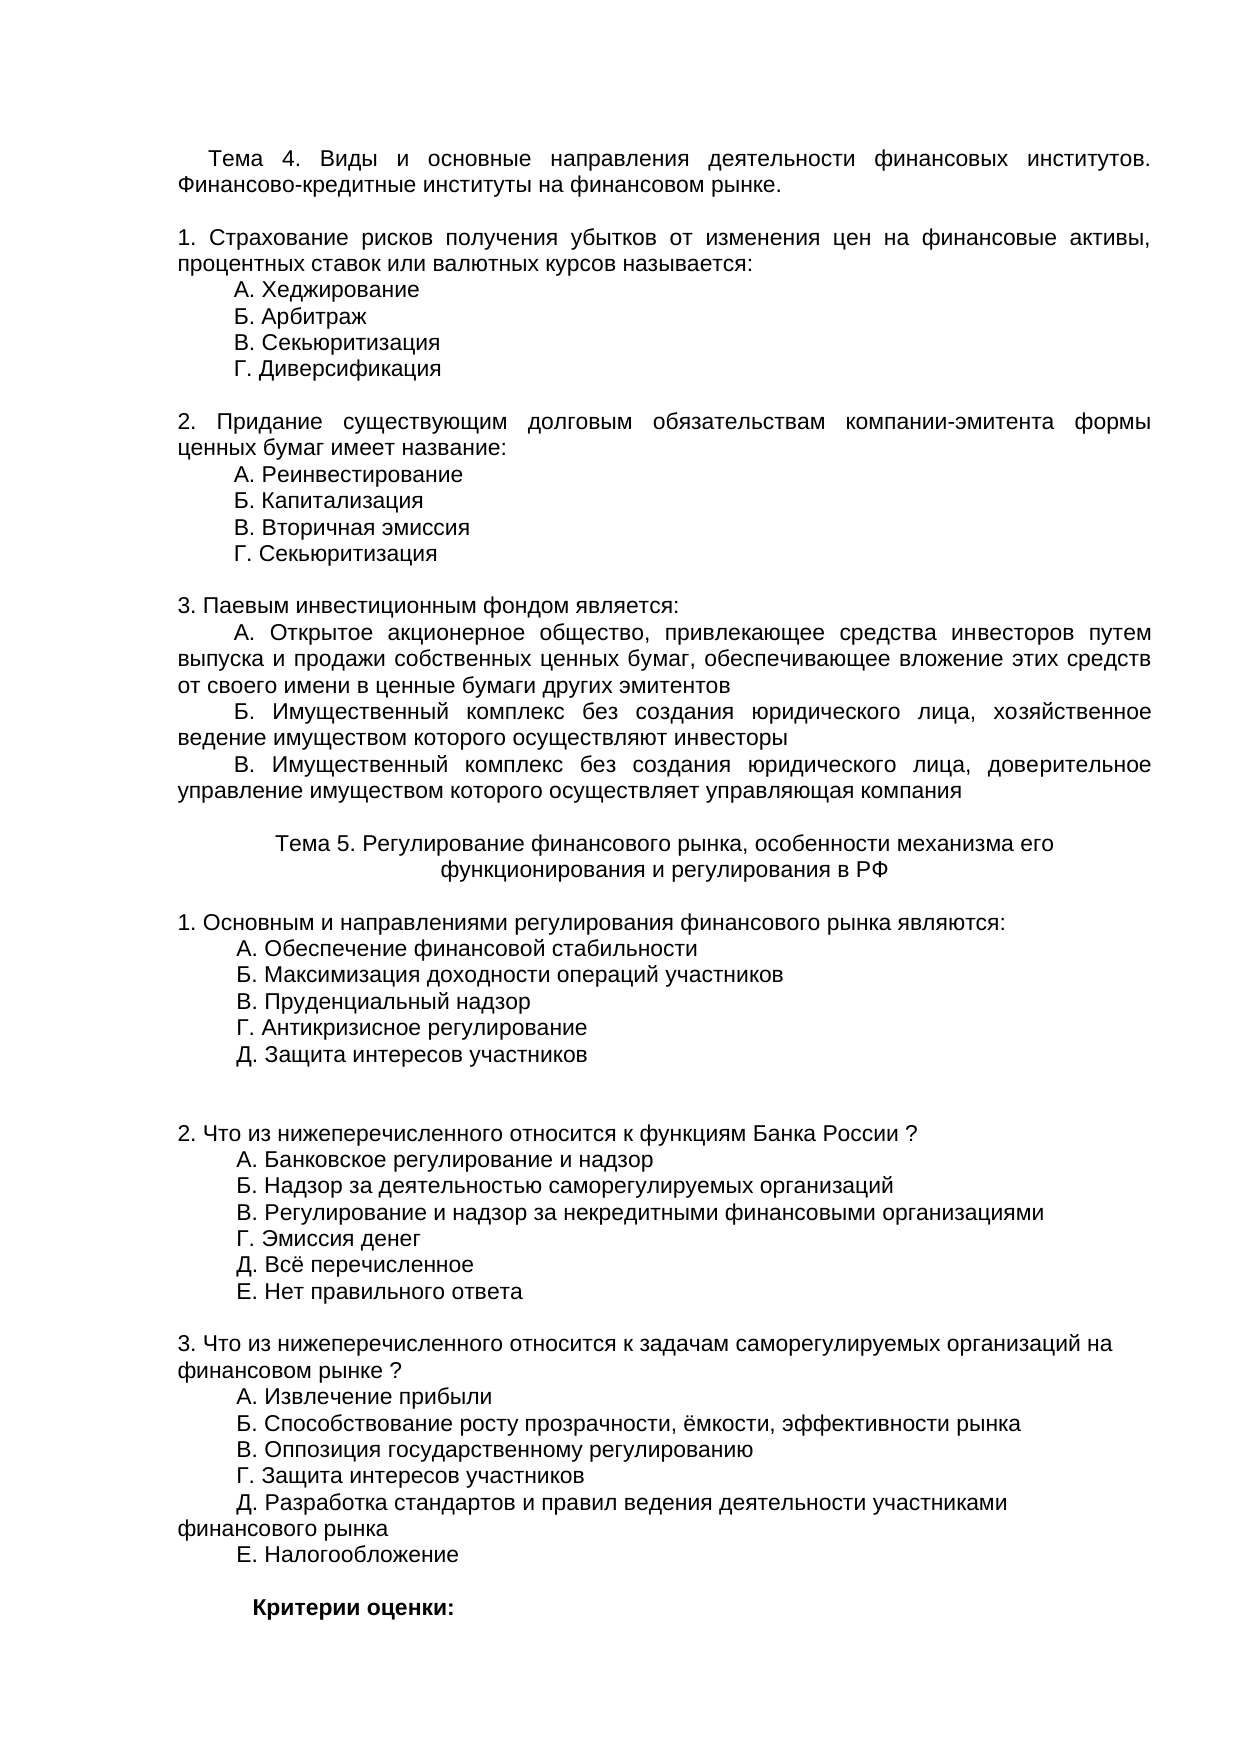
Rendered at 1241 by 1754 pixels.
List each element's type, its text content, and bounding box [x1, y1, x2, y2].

list А. Извлечение прибыли [177, 1383, 1152, 1409]
list 1. Основным и направлениями регулирования финансового рынка являются: [177, 909, 1152, 935]
list Д. Защита интересов участников [177, 1041, 1152, 1067]
text Тема 4. Виды и основные направления деятельности финансовых институтов. Финансово-кредитные институты на финансовом рынке. [177, 144, 1152, 197]
text A. Хеджирование [177, 276, 1152, 303]
list Г. Эмиссия денег [177, 1225, 1152, 1251]
list Д. Всё перечисленное [177, 1251, 1152, 1278]
text В. Имущественный комплекс без создания юридического лица, доверительное управление имуществом которого осуществляет управляющая компания [177, 751, 1152, 803]
text В. Вторичная эмиссия [177, 513, 1152, 540]
text A. Реинвестирование [177, 461, 1152, 487]
list 2. Что из нижеперечисленного относится к функциям Банка России ? [177, 1119, 1152, 1146]
text Б. Капитализация [177, 487, 1152, 513]
text Б. Арбитраж [177, 303, 1152, 329]
text 3. Паевым инвестиционным фондом является: [177, 592, 1152, 619]
text 1. Страхование рисков получения убытков от изменения цен на финансовые активы, процентных ставок или валютных курсов называется: [177, 223, 1152, 276]
list А. Обеспечение финансовой стабильности [177, 935, 1152, 961]
text А. Открытое акционерное общество, привлекающее средства инвесторов путем выпуска и продажи собственных ценных бумаг, обеспечивающее вложение этих средств от своего имени в ценные бумаги других эмитентов [177, 619, 1152, 698]
text Критерии оценки: [177, 1594, 1152, 1620]
list Д. Разработка стандартов и правил ведения деятельности участниками финансового рынка [177, 1488, 1152, 1541]
list Е. Нет правильного ответа [177, 1278, 1152, 1304]
list Б. Надзор за деятельностью саморегулируемых организаций [177, 1172, 1152, 1199]
text 2. Придание существующим долговым обязательствам компании-эмитента формы ценных бумаг имеет название: [177, 408, 1152, 461]
text Б. Имущественный комплекс без создания юридического лица, хозяйственное ведение имуществом которого осуществляют инвесторы [177, 698, 1152, 751]
list Тема 5. Регулирование финансового рынка, особенности механизма его функционирования и регулирования в РФ [177, 830, 1152, 882]
list Б. Максимизация доходности операций участников [177, 961, 1152, 988]
list 3. Что из нижеперечисленного относится к задачам саморегулируемых организаций на финансовом рынке ? [177, 1330, 1152, 1383]
list Б. Способствование росту прозрачности, ёмкости, эффективности рынка [177, 1409, 1152, 1436]
list Е. Налогообложение [177, 1541, 1152, 1568]
text В. Секьюритизация [177, 329, 1152, 355]
text Г. Диверсификация [177, 355, 1152, 382]
list Г. Защита интересов участников [177, 1462, 1152, 1488]
list В. Пруденциальный надзор [177, 988, 1152, 1014]
text Г. Секьюритизация [177, 540, 1152, 566]
list А. Банковское регулирование и надзор [177, 1146, 1152, 1172]
list Г. Антикризисное регулирование [177, 1014, 1152, 1041]
list В. Оппозиция государственному регулированию [177, 1436, 1152, 1462]
list В. Регулирование и надзор за некредитными финансовыми организациями [177, 1199, 1152, 1225]
